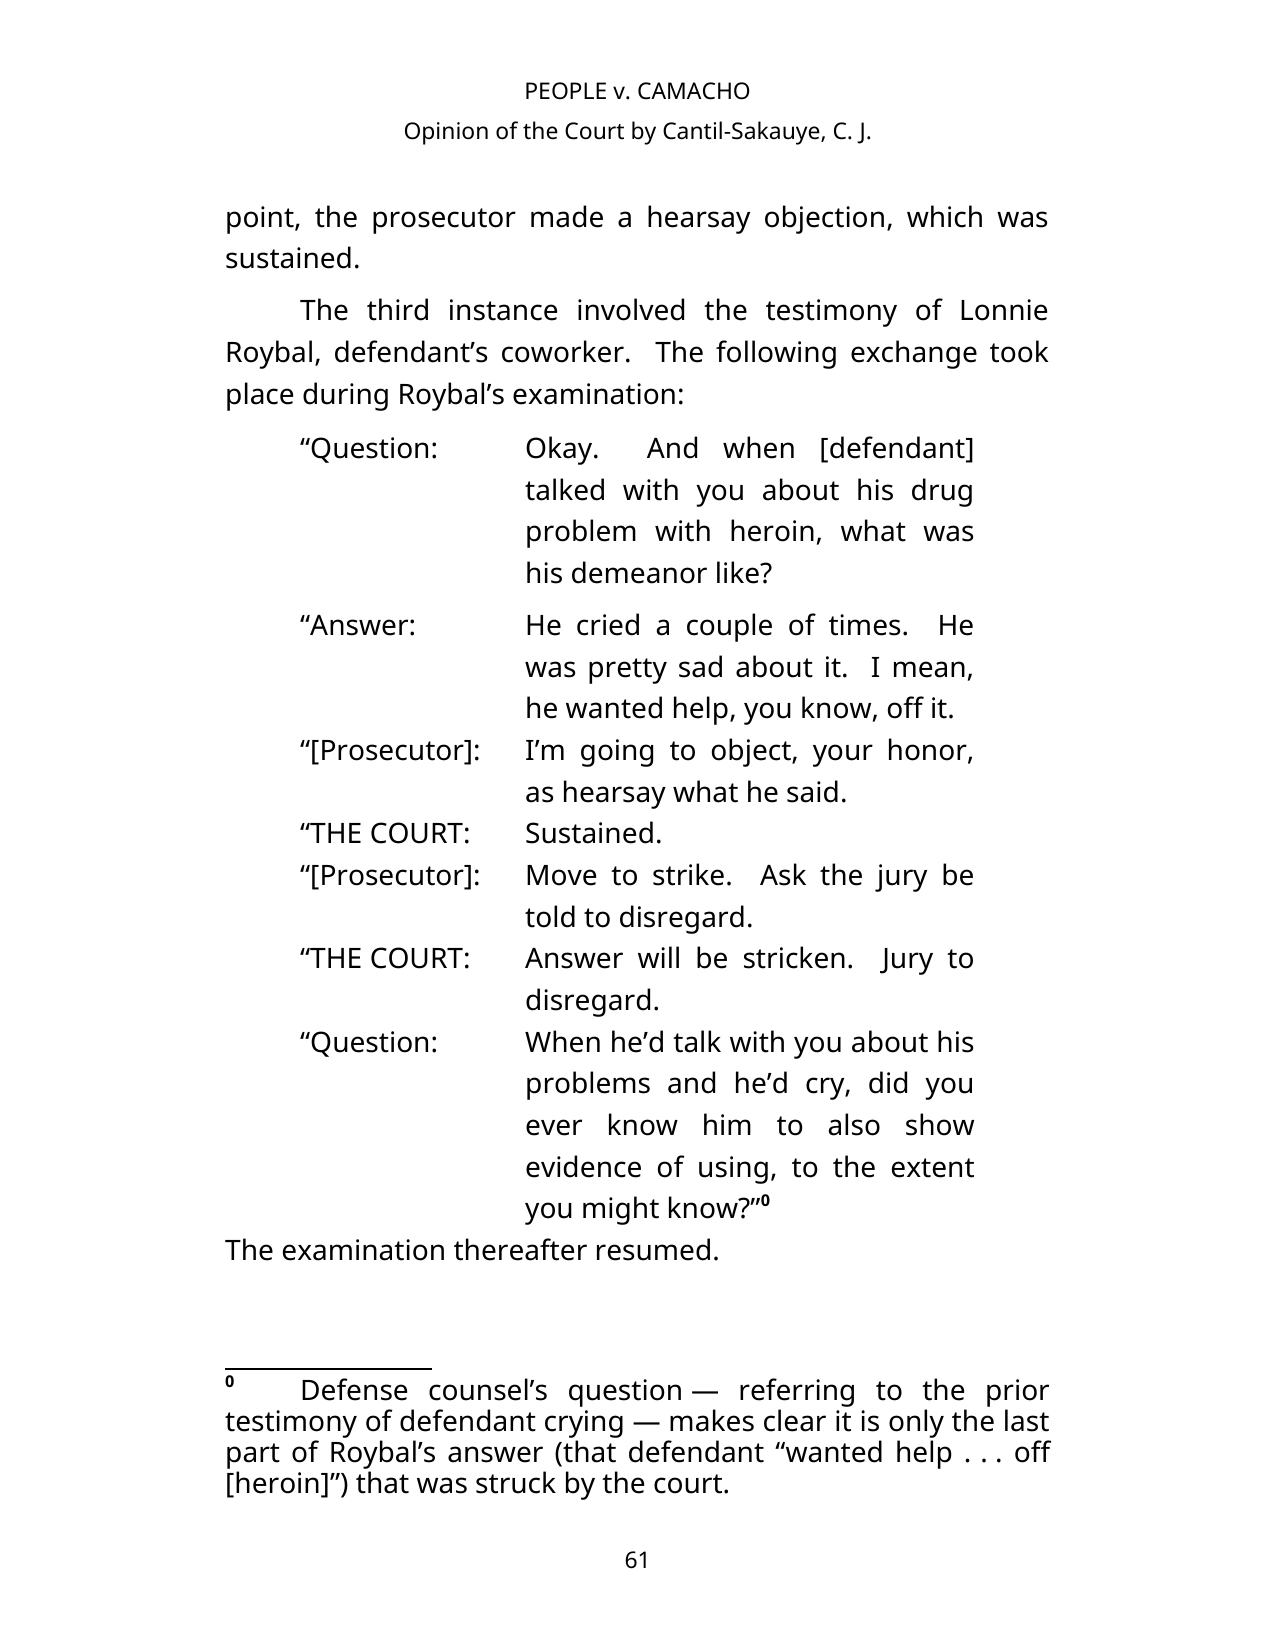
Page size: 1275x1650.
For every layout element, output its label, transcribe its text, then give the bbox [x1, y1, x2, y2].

text “THE COURT: Answer will be stricken. Jury to disregard. [300, 935, 975, 1019]
text “[Prosecutor]: I’m going to object, your honor, as hearsay what he said. [300, 727, 975, 810]
text The examination thereafter resumed. [225, 1227, 1050, 1269]
text “Question: Okay. And when [defendant] talked with you about his drug problem with heroin, what was his demeanor like? [300, 425, 975, 592]
text The third instance involved the testimony of Lonnie Roybal, defendant’s coworker. The following exchange took place during Roybal’s examination: [225, 287, 1050, 412]
text “THE COURT: Sustained. [300, 810, 975, 852]
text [225, 194, 1050, 277]
text “Question: When he’d talk with you about his problems and he’d cry, did you ever know him to also show evidence of using, to the extent you might know?” [300, 1019, 975, 1227]
text “Answer: He cried a couple of times. He was pretty sad about it. I mean, he wanted help, you know, off it. [300, 602, 975, 727]
text “[Prosecutor]: Move to strike. Ask the jury be told to disregard. [300, 852, 975, 935]
